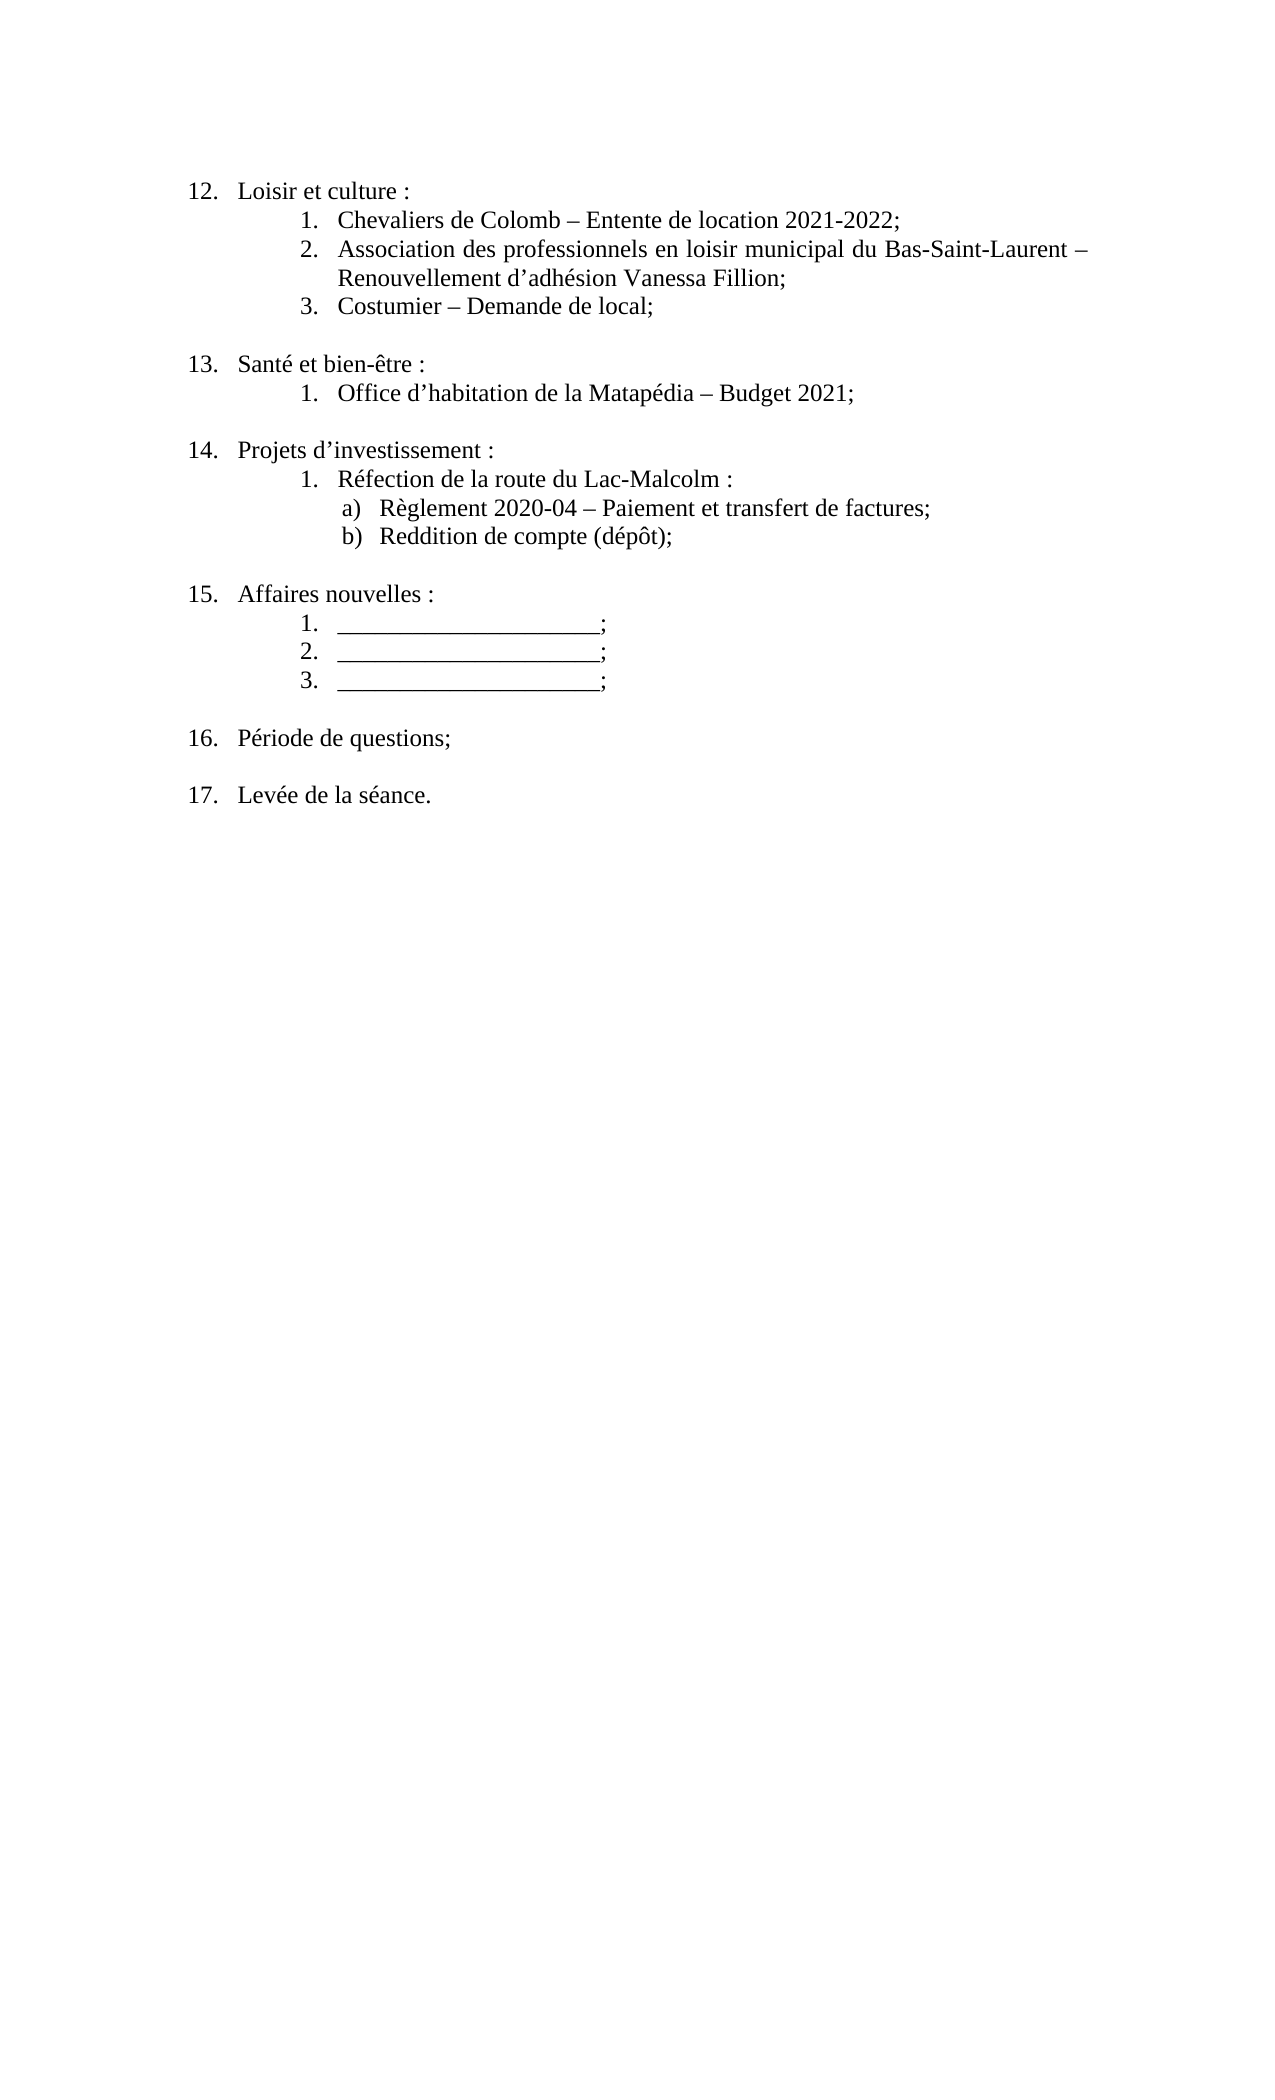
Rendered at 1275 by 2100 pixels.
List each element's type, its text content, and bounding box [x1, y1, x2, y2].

list _____________________; [300, 665, 1088, 694]
list Réfection de la route du Lac-Malcolm : [300, 464, 1088, 493]
list Office d’habitation de la Matapédia – Budget 2021; [300, 378, 1088, 406]
list Loisir et culture : [187, 176, 1088, 205]
list Affaires nouvelles : [187, 579, 1088, 608]
list Chevaliers de Colomb – Entente de location 2021-2022; [300, 205, 1088, 234]
list _____________________; [300, 636, 1088, 665]
list Période de questions; [187, 723, 1088, 751]
list Levée de la séance. [187, 780, 1088, 809]
list Costumier – Demande de local; [300, 291, 1088, 320]
list Santé et bien-être : [187, 349, 1088, 378]
list Reddition de compte (dépôt); [342, 521, 1088, 550]
list _____________________; [300, 608, 1088, 636]
list Règlement 2020-04 – Paiement et transfert de factures; [342, 493, 1088, 521]
list Association des professionnels en loisir municipal du Bas-Saint-Laurent – Renouvellement d’adhésion Vanessa Fillion; [300, 234, 1088, 291]
list Projets d’investissement : [187, 435, 1088, 464]
